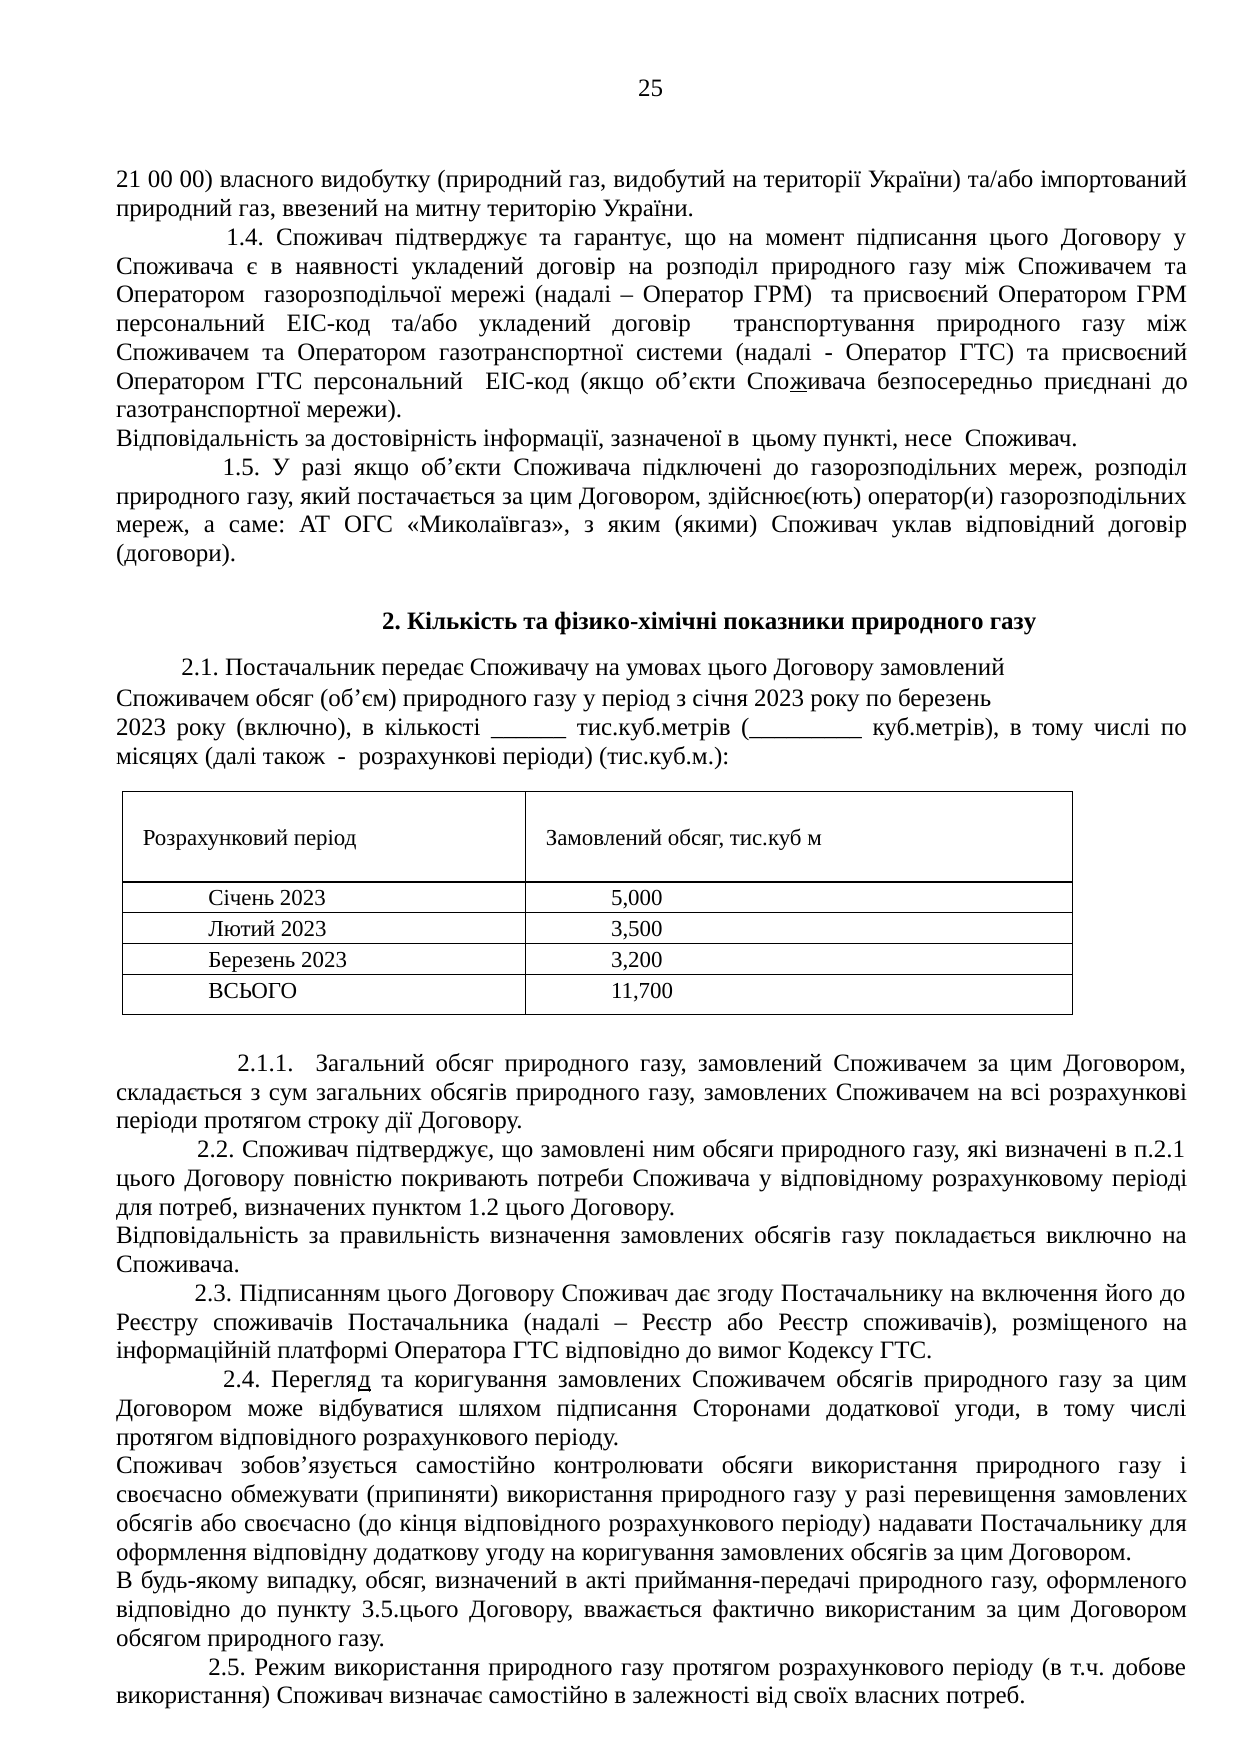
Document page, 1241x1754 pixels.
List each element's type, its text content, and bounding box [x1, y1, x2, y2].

text Споживачем обсяг (об’єм) природного газу у період з січня 2023 року по березень [116, 683, 1188, 712]
text Відповідальність за достовірність інформації, зазначеної в цьому пункті, несе Споживач. [116, 423, 1188, 452]
text Відповідальність за правильність визначення замовлених обсягів газу покладається виключно на Споживача. [116, 1221, 1188, 1278]
text 2.1.1. Загальний обсяг природного газу, замовлений Споживачем за цим Договором, складається з сум загальних обсягів природного газу, замовлених Споживачем на всі розрахункові періоди протягом строку дії Договору. [116, 1048, 1188, 1134]
text 1.5. У разі якщо об’єкти Споживача підключені до газорозподільних мереж, розподіл природного газу, який постачається за цим Договором, здійснює(ють) оператор(и) газорозподільних мереж, а саме: АТ ОГС «Миколаївгаз», з яким (якими) Споживач уклав відповідний договір (договори). [116, 452, 1188, 567]
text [116, 164, 1188, 222]
table_cell 3,500 [526, 913, 1072, 943]
text В будь-якому випадку, обсяг, визначений в акті приймання-передачі природного газу, оформленого відповідно до пункту 3.5.цього Договору, вважається фактично використаним за цим Договором обсягом природного газу. [116, 1566, 1188, 1652]
table_cell ВСЬОГО [123, 975, 525, 1014]
text 2.4. Перегляд та коригування замовлених Споживачем обсягів природного газу за цим Договором може відбуватися шляхом підписання Сторонами додаткової угоди, в тому числі протягом відповідного розрахункового періоду. [116, 1364, 1188, 1451]
text 2023 року (включно), в кількості ______ тис.куб.метрів (_________ куб.метрів), в тому числі по місяцях (далі також - розрахункові періоди) (тис.куб.м.): [116, 712, 1188, 770]
table_cell 11,700 [526, 975, 1072, 1014]
table_cell Березень 2023 [123, 944, 525, 974]
text 2.5. Режим використання природного газу протягом розрахункового періоду (в т.ч. добове використання) Споживач визначає самостійно в залежності від своїх власних потреб. [116, 1652, 1188, 1709]
text 2.1. Постачальник передає Споживачу на умовах цього Договору замовлений [112, 652, 1187, 681]
text 2.3. Підписанням цього Договору Споживач дає згоду Постачальнику на включення його до Реєстру споживачів Постачальника (надалі – Реєстр або Реєстр споживачів), розміщеного на інформаційній платформі Оператора ГТС відповідно до вимог Кодексу ГТС. [116, 1278, 1188, 1364]
table_header Замовлений обсяг, тис.куб м [526, 792, 1072, 881]
text 2.2. Споживач підтверджує, що замовлені ним обсяги природного газу, які визначені в п.2.1 цього Договору повністю покривають потреби Споживача у відповідному розрахунковому періоді для потреб, визначених пунктом 1.2 цього Договору. [116, 1134, 1188, 1221]
text 1.4. Споживач підтверджує та гарантує, що на момент підписання цього Договору у Споживача є в наявності укладений договір на розподіл природного газу між Споживачем та Оператором газорозподільчої мережі (надалі – Оператор ГРМ) та присвоєний Оператором ГРМ персональний EIC-код та/або укладений договір транспортування природного газу між Споживачем та Оператором газотранспортної системи (надалі - Оператор ГТС) та присвоєний Оператором ГТС персональний EIC-код (якщо об’єкти Споживача безпосередньо приєднані до газотранспортної мережи). [116, 222, 1188, 423]
subtitle 2. Кількість та фізико-хімічні показники природного газу [230, 606, 1188, 634]
table_cell 3,200 [526, 944, 1072, 974]
text Споживач зобов’язується самостійно контролювати обсяги використання природного газу і своєчасно обмежувати (припиняти) використання природного газу у разі перевищення замовлених обсягів або своєчасно (до кінця відповідного розрахункового періоду) надавати Постачальнику для оформлення відповідну додаткову угоду на коригування замовлених обсягів за цим Договором. [116, 1451, 1188, 1566]
table_header Розрахунковий період [123, 792, 525, 881]
table_cell 5,000 [526, 883, 1072, 912]
table_cell Січень 2023 [123, 883, 525, 912]
table_cell Лютий 2023 [123, 913, 525, 943]
